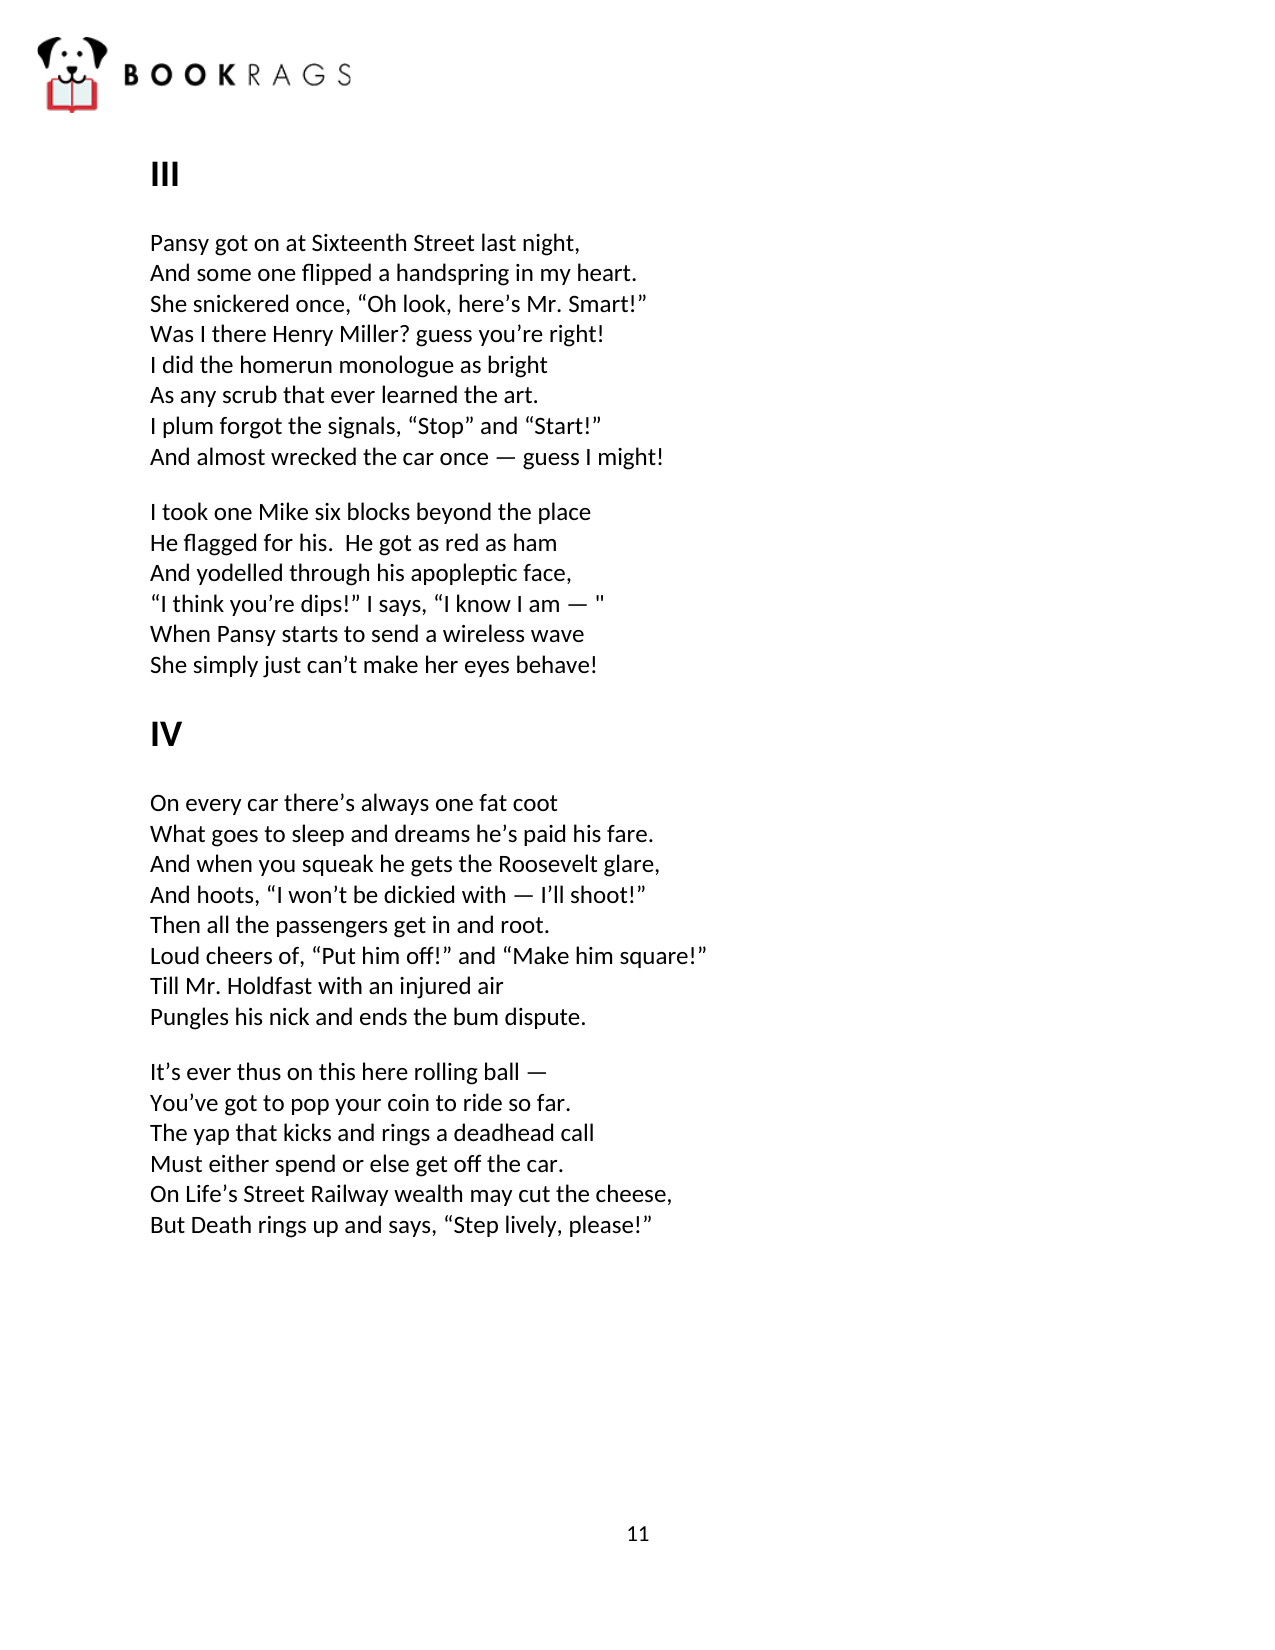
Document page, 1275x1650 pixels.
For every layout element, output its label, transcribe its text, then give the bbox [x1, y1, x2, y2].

text Pansy got on at Sixteenth Street last night, And some one flipped a handspring in my heart. She snickered once, “Oh look, here’s Mr. Smart!” Was I there Henry Miller? guess you’re right! I did the homerun monologue as bright As any scrub that ever learned the art. I plum forgot the signals, “Stop” and “Start!” And almost wrecked the car once — guess I might! [150, 227, 1125, 471]
picture [37, 37, 351, 113]
text III [150, 150, 1125, 196]
text IV [150, 710, 1125, 756]
text It’s ever thus on this here rolling ball — You’ve got to pop your coin to ride so far. The yap that kicks and rings a deadhead call Must either spend or else get off the car. On Life’s Street Railway wealth may cut the cheese, But Death rings up and says, “Step lively, please!” [150, 1057, 1125, 1240]
text I took one Mike six blocks beyond the place He flagged for his. He got as red as ham And yodelled through his apopleptic face, “I think you’re dips!” I says, “I know I am — " When Pansy starts to send a wireless wave She simply just can’t make her eyes behave! [150, 496, 1125, 679]
text On every car there’s always one fat coot What goes to sleep and dreams he’s paid his fare. And when you squeak he gets the Roosevelt glare, And hoots, “I won’t be dickied with — I’ll shoot!” Then all the passengers get in and root. Loud cheers of, “Put him off!” and “Make him square!” Till Mr. Holdfast with an injured air Pungles his nick and ends the bum dispute. [150, 787, 1125, 1032]
